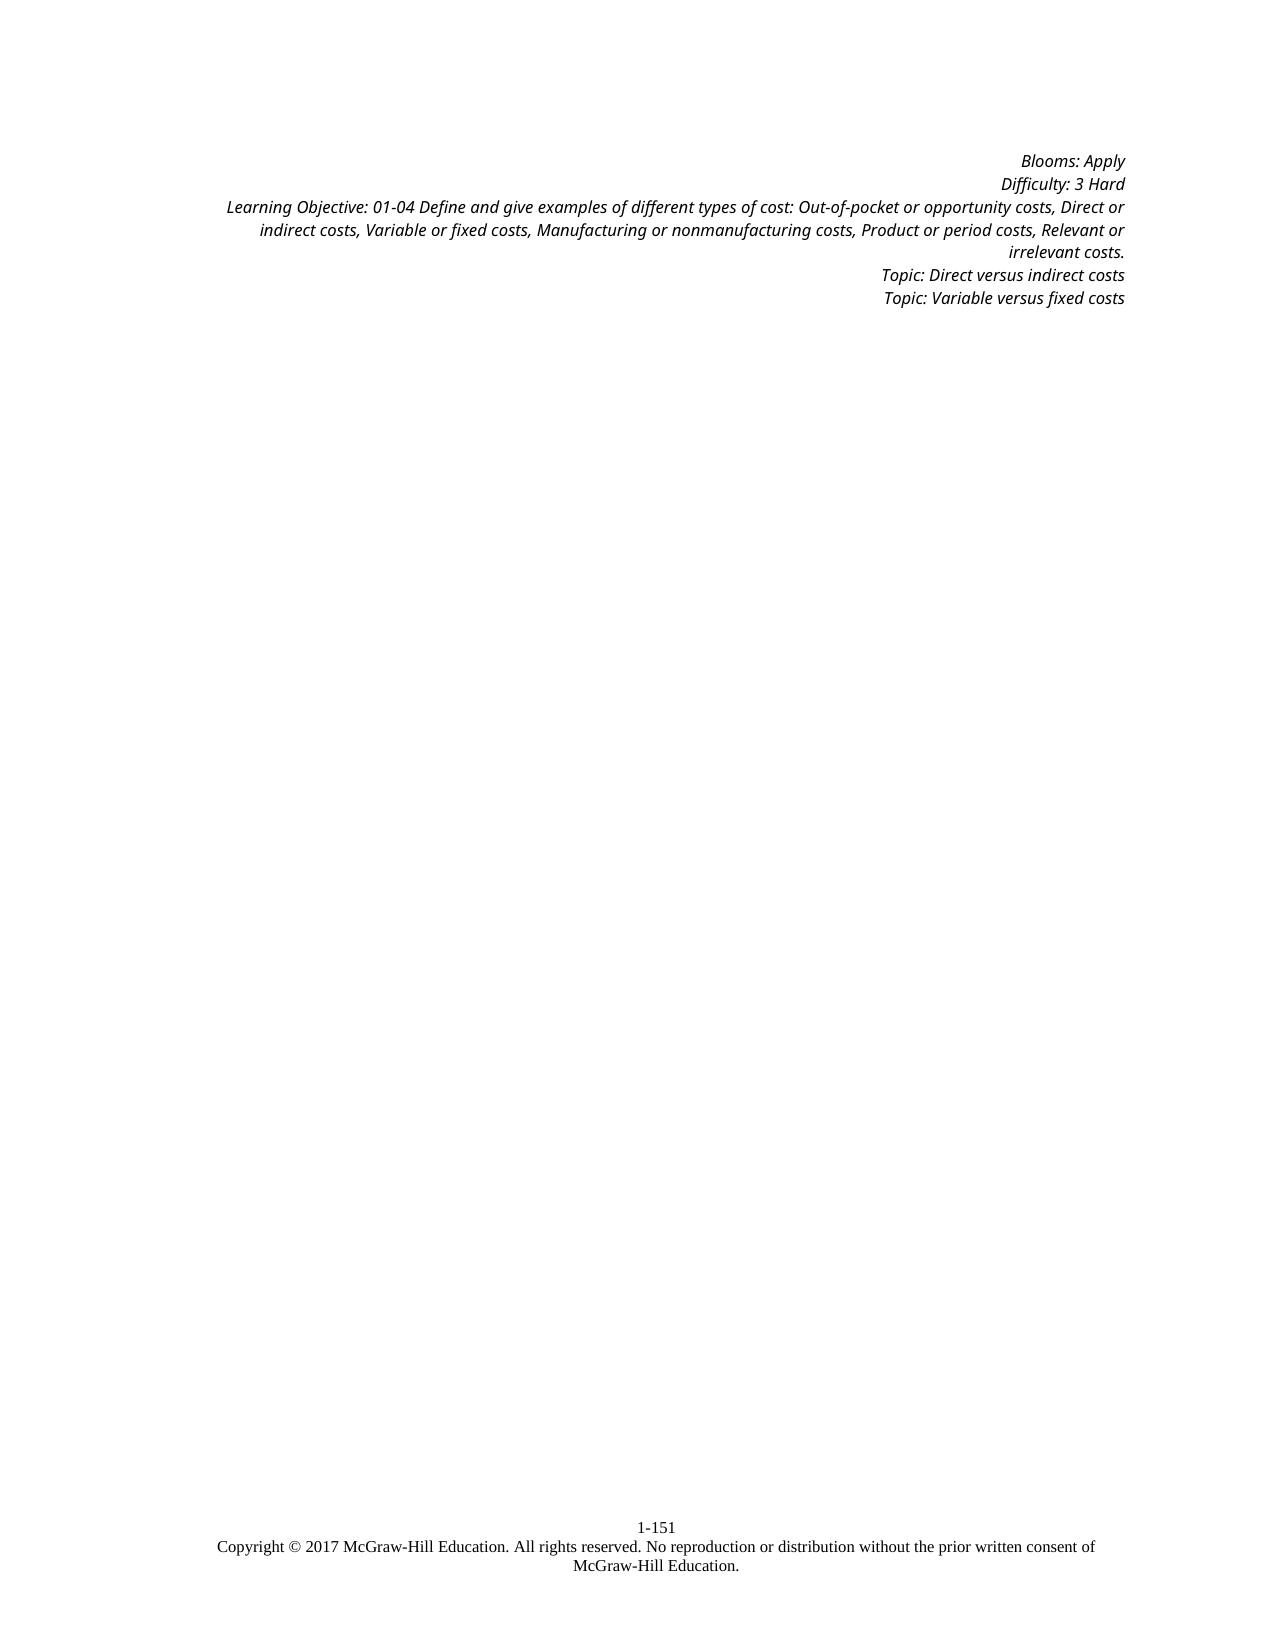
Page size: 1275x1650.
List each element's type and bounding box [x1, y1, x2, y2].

table_header [188, 150, 1125, 337]
